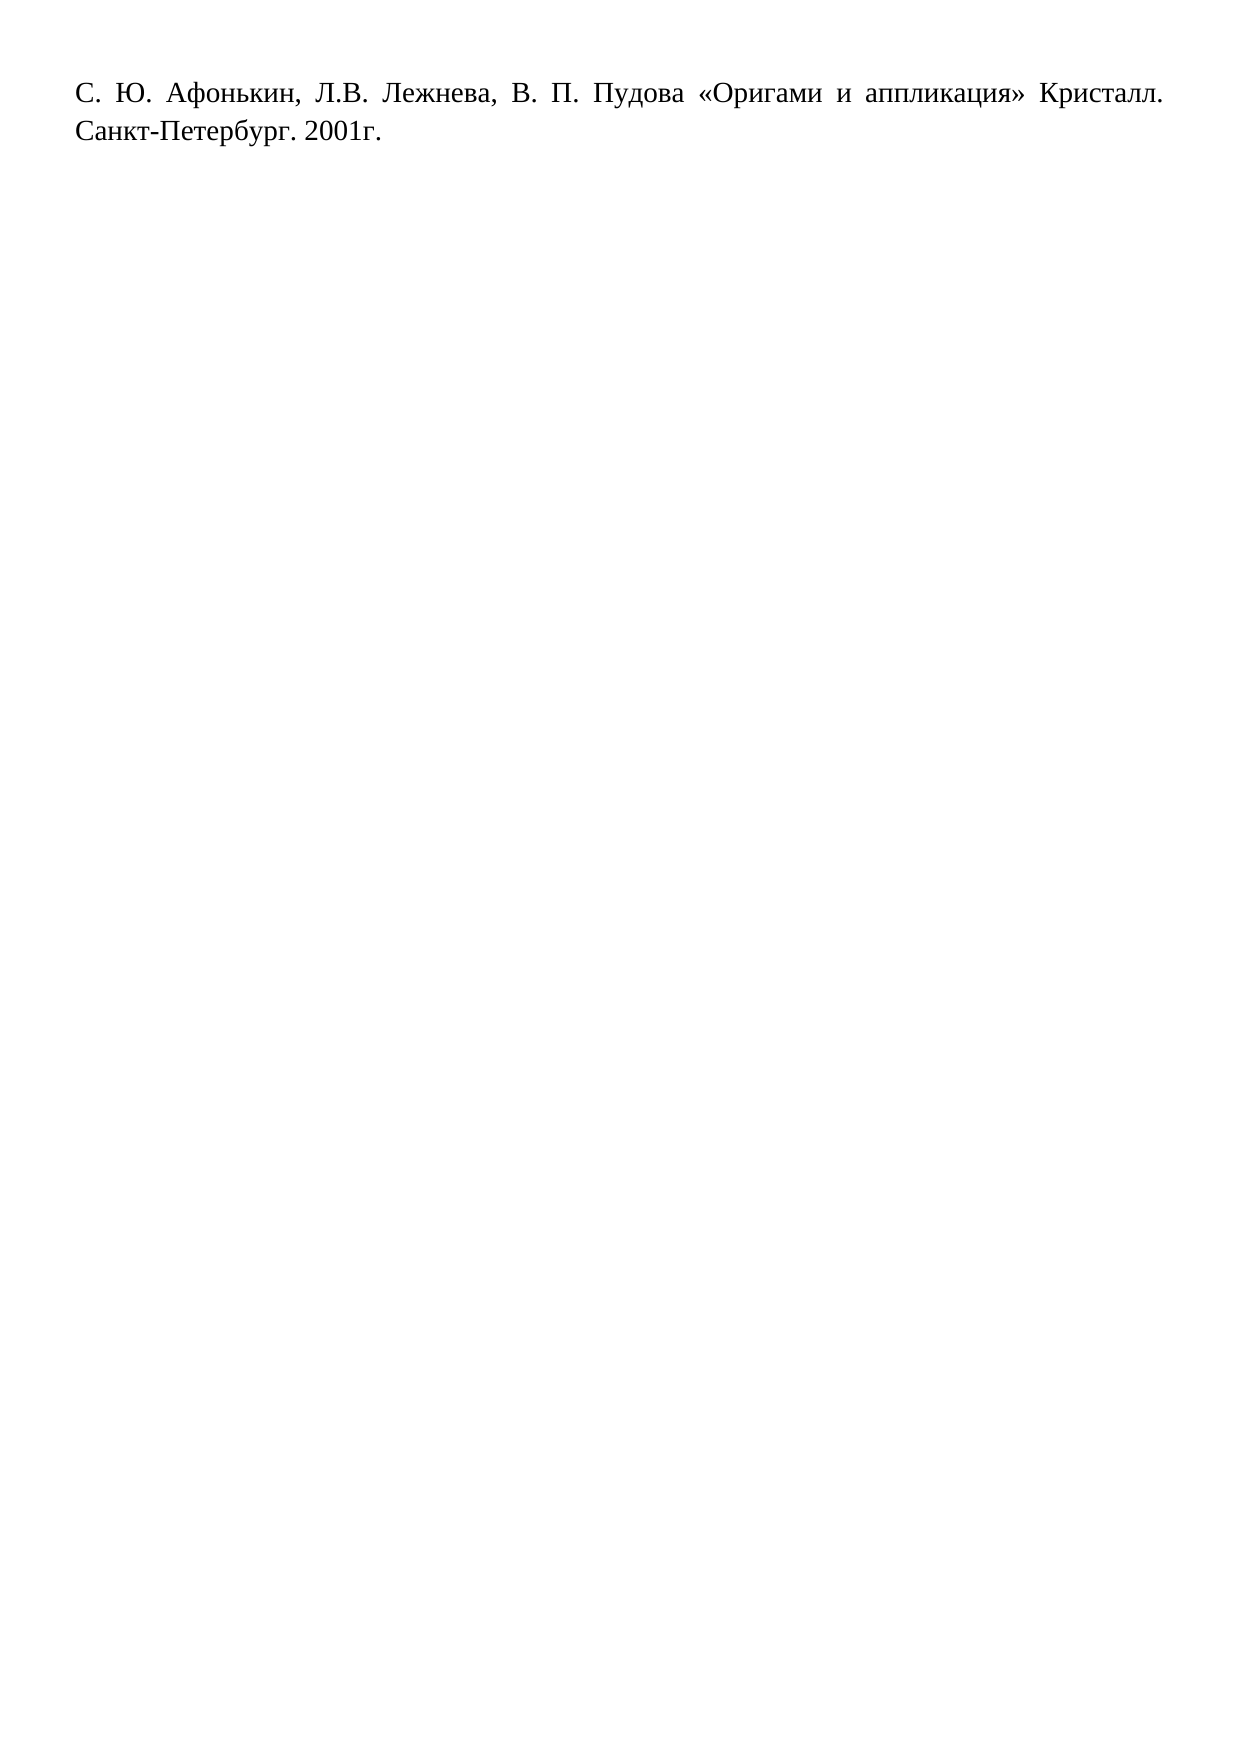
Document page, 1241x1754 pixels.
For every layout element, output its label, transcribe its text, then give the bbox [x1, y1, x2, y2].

text С. Ю. Афонькин, Л.В. Лежнева, В. П. Пудова «Оригами и аппликация» Кристалл. Санкт-Петербург. 2001г. [75, 75, 1165, 147]
